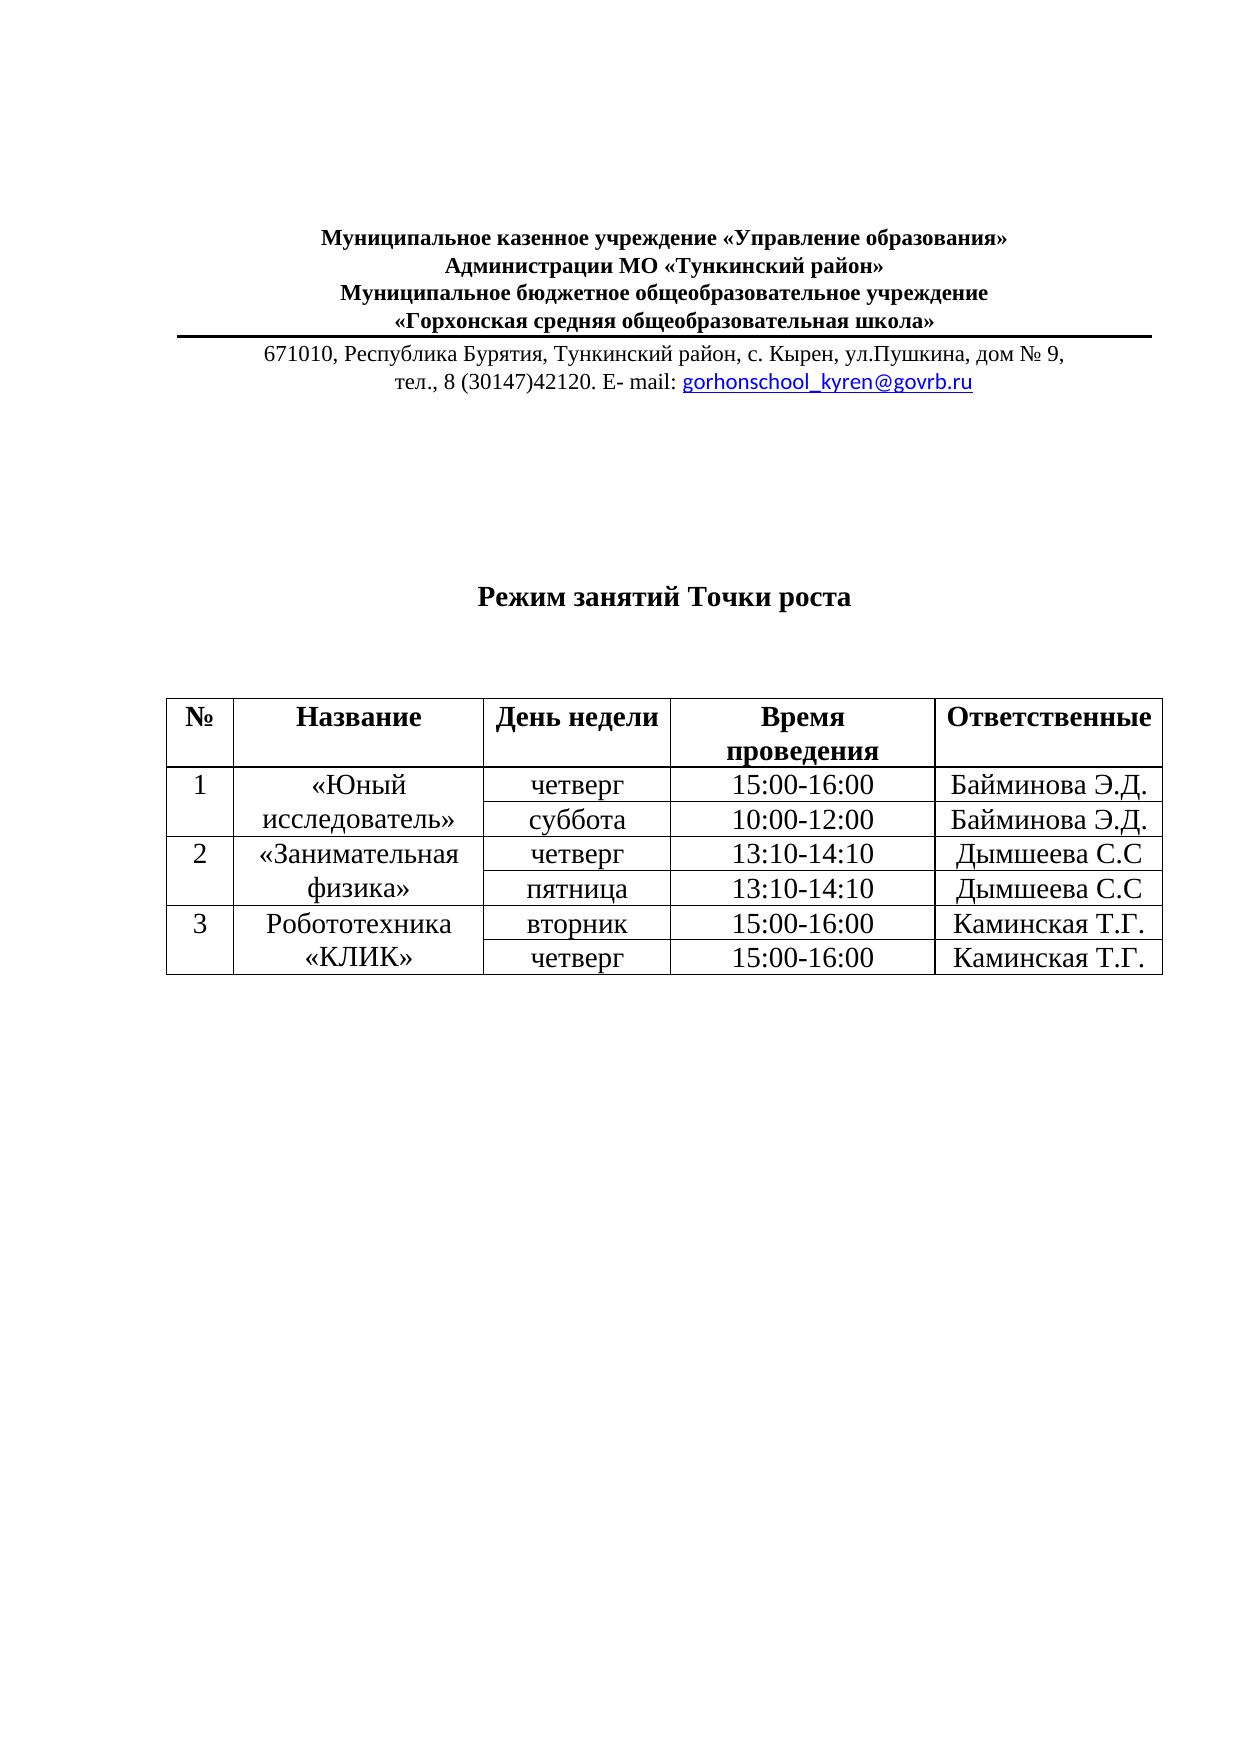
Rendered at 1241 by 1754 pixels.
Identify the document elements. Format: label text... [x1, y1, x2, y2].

text Режим занятий Точки роста [177, 579, 1152, 613]
table_header Ответственные [936, 699, 1162, 766]
table_cell Байминова Э.Д. [936, 802, 1162, 836]
text «Горхонская средняя общеобразовательная школа» [177, 307, 1152, 335]
table_cell 13:10-14:10 [671, 837, 934, 870]
table_cell 15:00-16:00 [671, 768, 934, 801]
table_cell 13:10-14:10 [671, 871, 934, 905]
table_cell Каминская Т.Г. [936, 940, 1162, 974]
table_header № [167, 699, 233, 766]
table_cell Робототехника «КЛИК» [234, 906, 483, 974]
table_cell пятница [484, 871, 670, 905]
table_header Время проведения [671, 699, 934, 766]
table_cell 10:00-12:00 [671, 802, 934, 836]
text 671010, Республика Бурятия, Тункинский район, с. Кырен, ул.Пушкина, дом № 9, [177, 340, 1152, 366]
table_cell 1 [167, 768, 233, 836]
text Муниципальное казенное учреждение «Управление образования» [177, 224, 1152, 251]
table_cell 15:00-16:00 [671, 940, 934, 974]
table_cell Каминская Т.Г. [936, 906, 1162, 939]
text Администрации МО «Тункинский район» [177, 252, 1152, 278]
table_cell 3 [167, 906, 233, 974]
table_cell вторник [484, 906, 670, 939]
table_cell Дымшеева С.С [936, 871, 1162, 905]
table_cell 2 [167, 837, 233, 905]
text Муниципальное бюджетное общеобразовательное учреждение [177, 279, 1152, 306]
table_cell четверг [484, 768, 670, 801]
table_cell «Юный исследователь» [234, 768, 483, 836]
table_cell 15:00-16:00 [671, 906, 934, 939]
table_cell «Занимательная физика» [234, 837, 483, 905]
table_cell четверг [484, 940, 670, 974]
table_cell Дымшеева С.С [936, 837, 1162, 870]
table_cell Байминова Э.Д. [936, 768, 1162, 801]
table_header День недели [484, 699, 670, 766]
table_cell суббота [484, 802, 670, 836]
text тел., 8 (30147)42120. E- mail: gorhonschool_kyren@govrb.ru [177, 367, 1152, 395]
table_cell четверг [484, 837, 670, 870]
table_header Название [234, 699, 483, 766]
